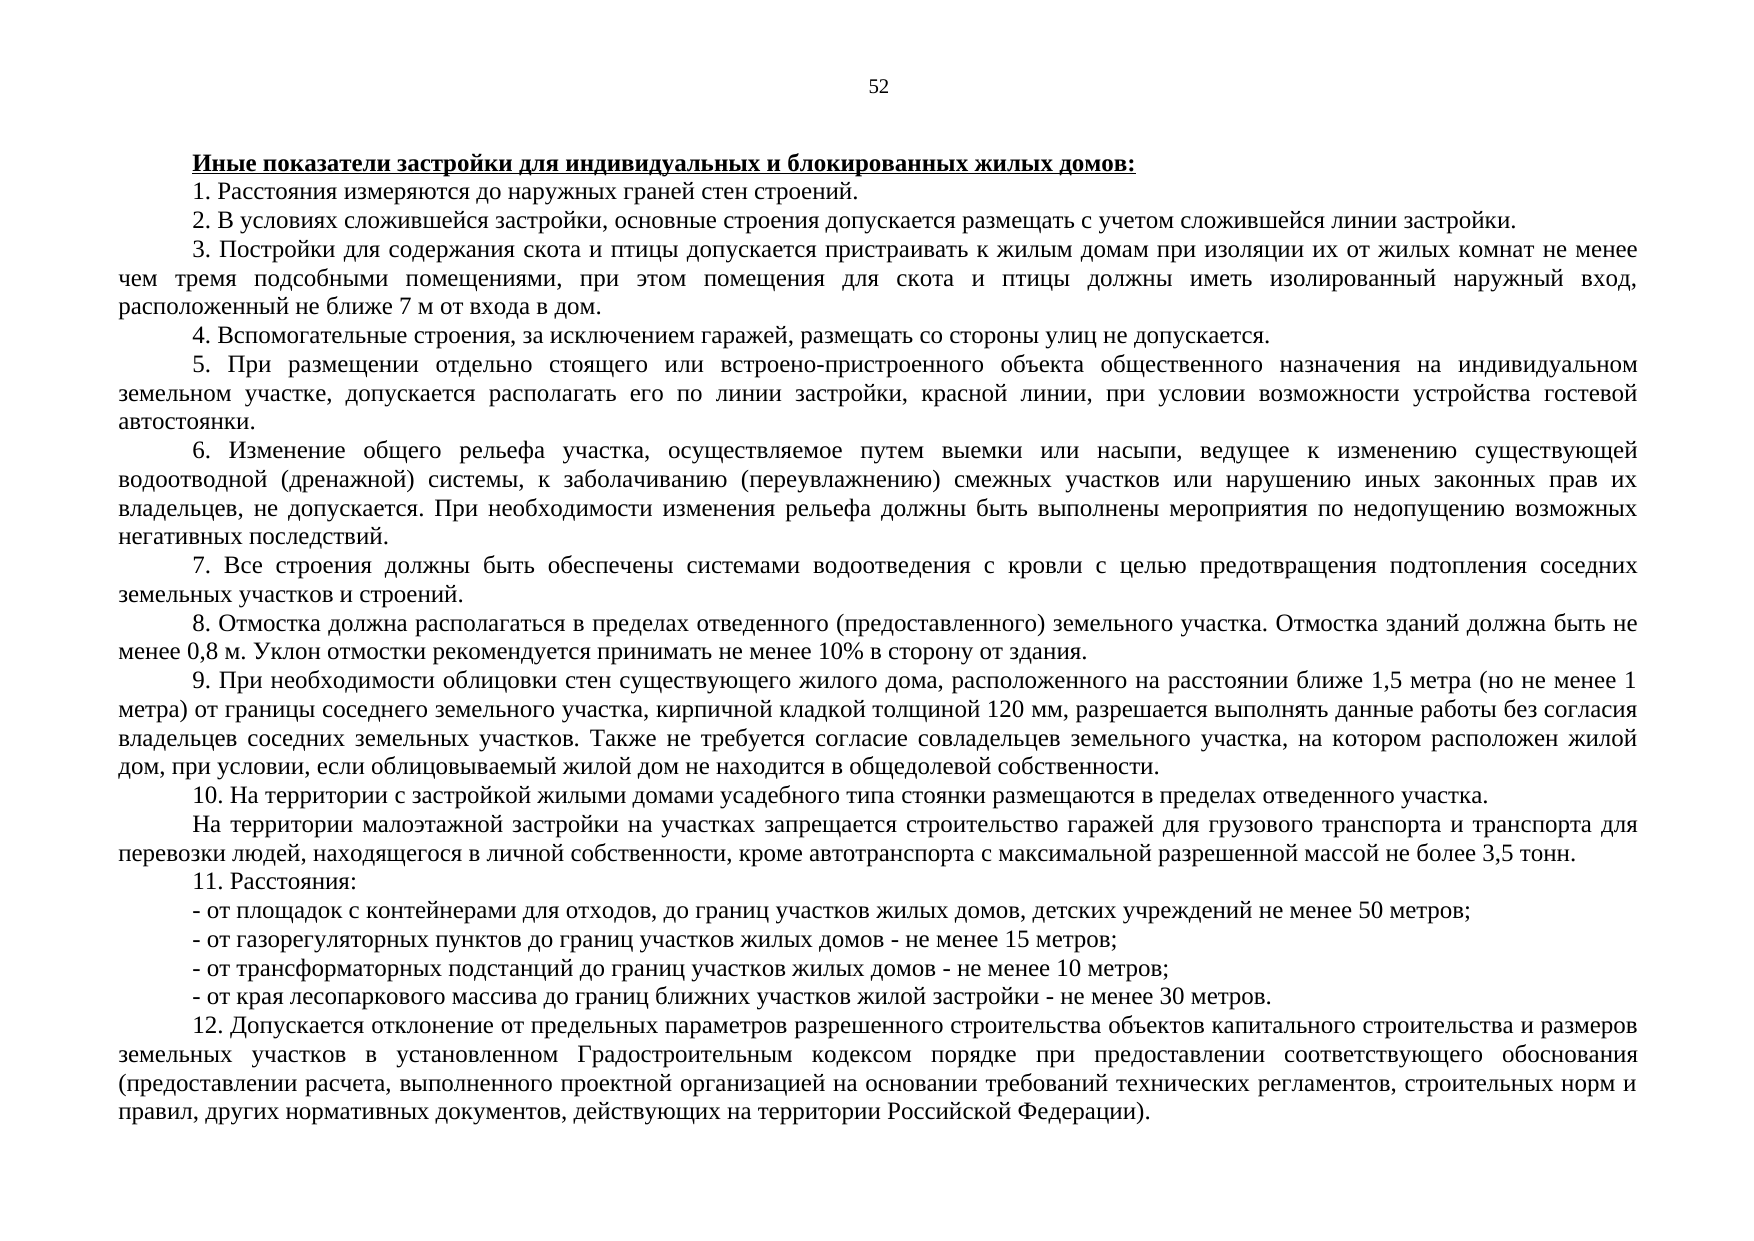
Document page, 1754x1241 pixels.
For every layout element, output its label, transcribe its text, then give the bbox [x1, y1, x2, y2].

text 1. Расстояния измеряются до наружных граней стен строений. [118, 176, 1639, 205]
text - от площадок с контейнерами для отходов, до границ участков жилых домов, детских учреждений не менее 50 метров; [118, 895, 1639, 924]
text 4. Вспомогательные строения, за исключением гаражей, размещать со стороны улиц не допускается. [118, 320, 1639, 349]
text 2. В условиях сложившейся застройки, основные строения допускается размещать с учетом сложившейся линии застройки. [118, 205, 1639, 234]
text 11. Расстояния: [118, 866, 1639, 895]
text 5. При размещении отдельно стоящего или встроено-пристроенного объекта общественного назначения на индивидуальном земельном участке, допускается располагать его по линии застройки, красной линии, при условии возможности устройства гостевой автостоянки. [118, 349, 1639, 435]
text Иные показатели застройки для индивидуальных и блокированных жилых домов: [118, 148, 1639, 176]
text 3. Постройки для содержания скота и птицы допускается пристраивать к жилым домам при изоляции их от жилых комнат не менее чем тремя подсобными помещениями, при этом помещения для скота и птицы должны иметь изолированный наружный вход, расположенный не ближе 7 м от входа в дом. [118, 234, 1639, 320]
text 10. На территории с застройкой жилыми домами усадебного типа стоянки размещаются в пределах отведенного участка. [118, 780, 1639, 809]
text - от трансформаторных подстанций до границ участков жилых домов - не менее 10 метров; [118, 953, 1639, 981]
text 8. Отмостка должна располагаться в пределах отведенного (предоставленного) земельного участка. Отмостка зданий должна быть не менее 0,8 м. Уклон отмостки рекомендуется принимать не менее 10% в сторону от здания. [118, 608, 1639, 665]
text - от газорегуляторных пунктов до границ участков жилых домов - не менее 15 метров; [118, 924, 1639, 953]
text 6. Изменение общего рельефа участка, осуществляемое путем выемки или насыпи, ведущее к изменению существующей водоотводной (дренажной) системы, к заболачиванию (переувлажнению) смежных участков или нарушению иных законных прав их владельцев, не допускается. При необходимости изменения рельефа должны быть выполнены мероприятия по недопущению возможных негативных последствий. [118, 435, 1639, 550]
text 7. Все строения должны быть обеспечены системами водоотведения с кровли с целью предотвращения подтопления соседних земельных участков и строений. [118, 550, 1639, 608]
text 12. Допускается отклонение от предельных параметров разрешенного строительства объектов капитального строительства и размеров земельных участков в установленном Градостроительным кодексом порядке при предоставлении соответствующего обоснования (предоставлении расчета, выполненного проектной организацией на основании требований технических регламентов, строительных норм и правил, других нормативных документов, действующих на территории Российской Федерации). [118, 1010, 1639, 1125]
text На территории малоэтажной застройки на участках запрещается строительство гаражей для грузового транспорта и транспорта для перевозки людей, находящегося в личной собственности, кроме автотранспорта с максимальной разрешенной массой не более 3,5 тонн. [118, 809, 1639, 866]
text 9. При необходимости облицовки стен существующего жилого дома, расположенного на расстоянии ближе 1,5 метра (но не менее 1 метра) от границы соседнего земельного участка, кирпичной кладкой толщиной 120 мм, разрешается выполнять данные работы без согласия владельцев соседних земельных участков. Также не требуется согласие совладельцев земельного участка, на котором расположен жилой дом, при условии, если облицовываемый жилой дом не находится в общедолевой собственности. [118, 665, 1639, 780]
text - от края лесопаркового массива до границ ближних участков жилой застройки - не менее 30 метров. [118, 981, 1639, 1010]
